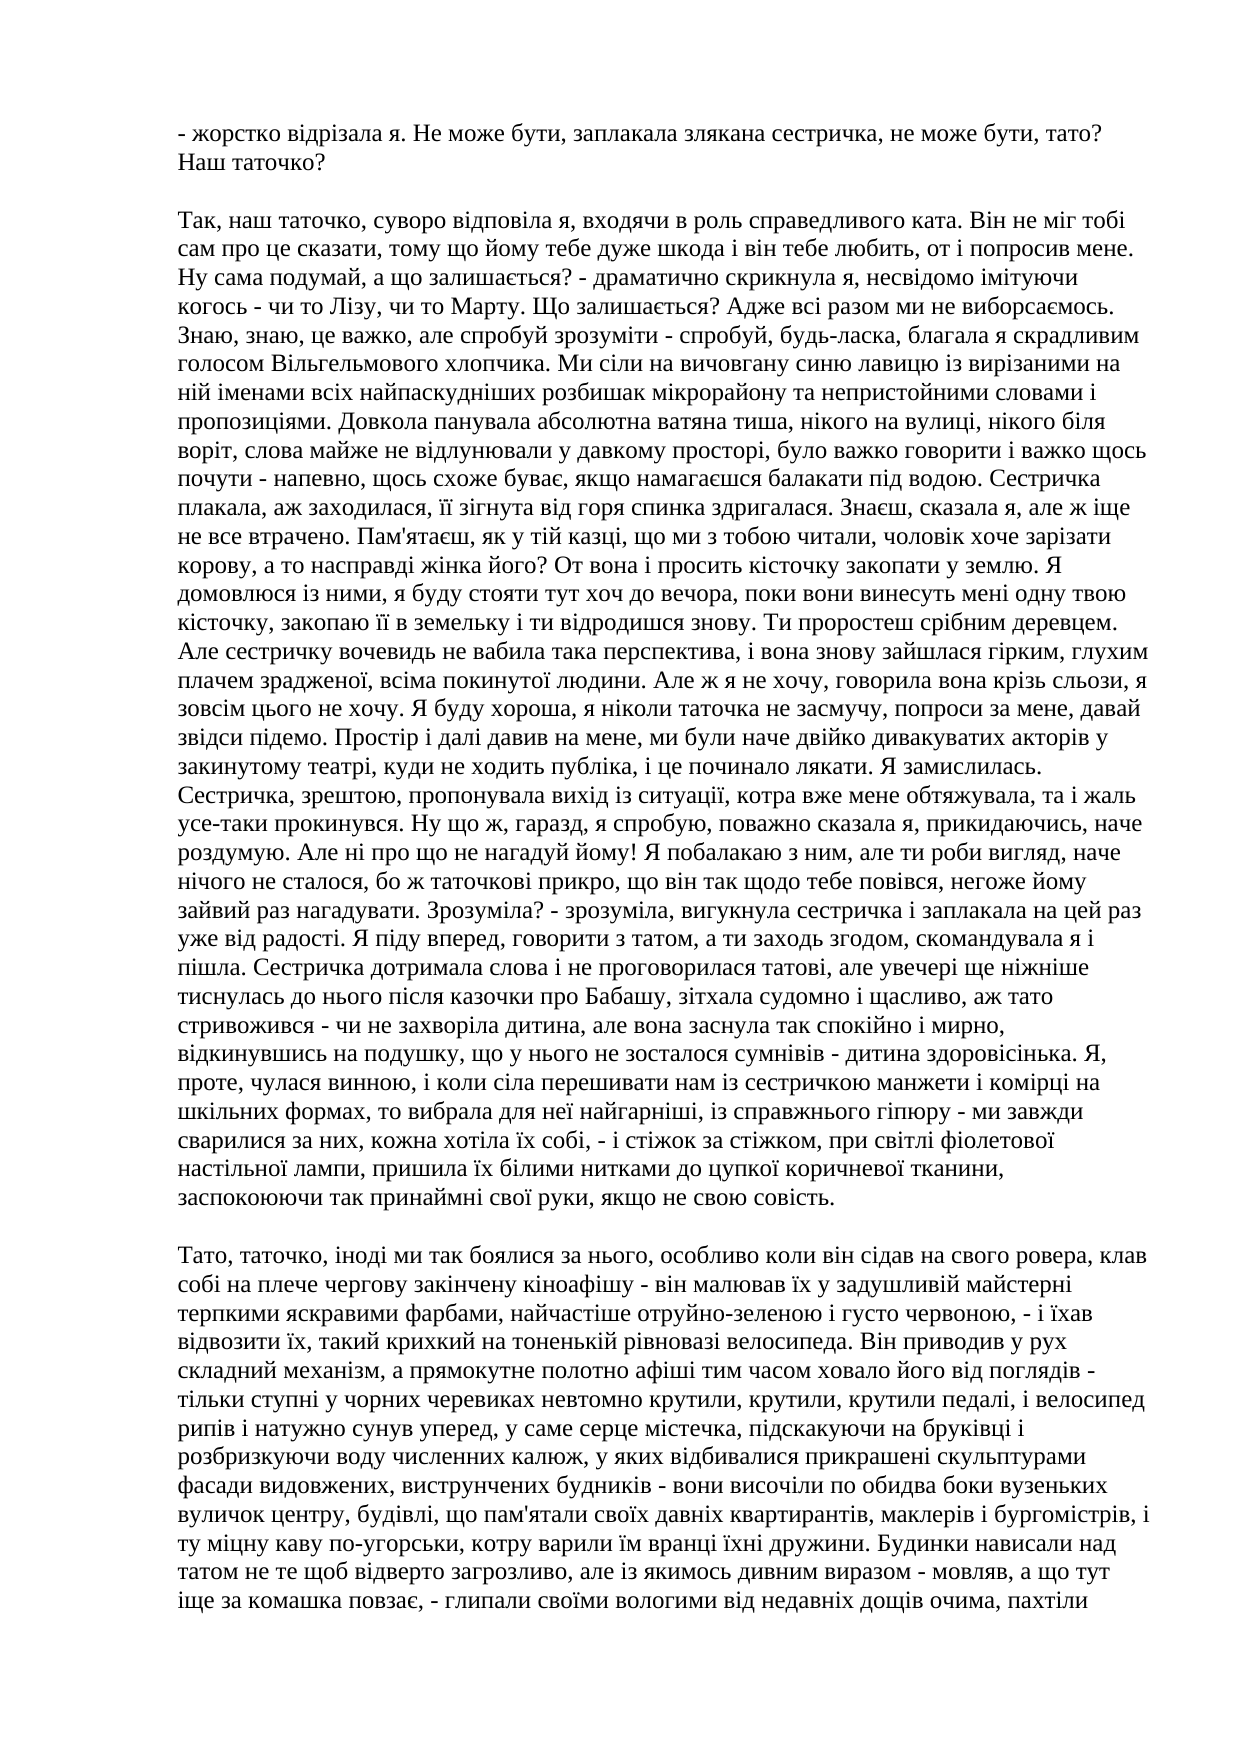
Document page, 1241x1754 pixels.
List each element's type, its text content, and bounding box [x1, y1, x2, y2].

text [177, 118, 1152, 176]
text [177, 1240, 1152, 1614]
text Так, наш таточко, суворо відповіла я, входячи в роль справедливого ката. Він не міг тобі сам про це сказати, тому що йому тебе дуже шкода і він тебе любить, от і попросив мене. Ну сама подумай, а що залишається? - драматично скрикнула я, несвідомо імітуючи когось - чи то Лізу, чи то Марту. Що залишається? Адже всі разом ми не виборсаємось. Знаю, знаю, це важко, але спробуй зрозуміти - спробуй, будь-ласка, благала я скрадливим голосом Вільгельмового хлопчика. Ми сіли на вичовгану синю лавицю із вирізаними на ній іменами всіх найпаскудніших розбишак мікрорайону та непристойними словами і пропозиціями. Довкола панувала абсолютна ватяна тиша, нікого на вулиці, нікого біля воріт, слова майже не відлунювали у давкому просторі, було важко говорити і важко щось почути - напевно, щось схоже буває, якщо намагаєшся балакати під водою. Сестричка плакала, аж заходилася, її зігнута від горя спинка здригалася. Знаєш, сказала я, але ж іще не все втрачено. Пам'ятаєш, як у тій казці, що ми з тобою читали, чоловік хоче зарізати корову, а то насправді жінка його? От вона і просить кісточку закопати у землю. Я домовлюся із ними, я буду стояти тут хоч до вечора, поки вони винесуть мені одну твою кісточку, закопаю її в земельку і ти відродишся знову. Ти проростеш срібним деревцем. Але сестричку вочевидь не вабила така перспектива, і вона знову зайшлася гірким, глухим плачем зрадженої, всіма покинутої людини. Але ж я не хочу, говорила вона крізь сльози, я зовсім цього не хочу. Я буду хороша, я ніколи таточка не засмучу, попроси за мене, давай звідси підемо. Простір і далі давив на мене, ми були наче двійко дивакуватих акторів у закинутому театрі, куди не ходить публіка, і це починало лякати. Я замислилась. Сестричка, зрештою, пропонувала вихід із ситуації, котра вже мене обтяжувала, та і жаль усе-таки прокинувся. Ну що ж, гаразд, я спробую, поважно сказала я, прикидаючись, наче роздумую. Але ні про що не нагадуй йому! Я побалакаю з ним, але ти роби вигляд, наче нічого не сталося, бо ж таточкові прикро, що він так щодо тебе повівся, негоже йому зайвий раз нагадувати. Зрозуміла? - зрозуміла, вигукнула сестричка і заплакала на цей раз уже від радості. Я піду вперед, говорити з татом, а ти заходь згодом, скомандувала я і пішла. Сестричка дотримала слова і не проговорилася татові, але увечері ще ніжніше тиснулась до нього після казочки про Бабашу, зітхала судомно і щасливо, аж тато стривожився - чи не захворіла дитина, але вона заснула так спокійно і мирно, відкинувшись на подушку, що у нього не зосталося сумнівів - дитина здоровісінька. Я, проте, чулася винною, і коли сіла перешивати нам із сестричкою манжети і комірці на шкільних формах, то вибрала для неї найгарніші, із справжнього гіпюру - ми завжди сварилися за них, кожна хотіла їх собі, - і стіжок за стіжком, при світлі фіолетової настільної лампи, пришила їх білими нитками до цупкої коричневої тканини, заспокоюючи так принаймні свої руки, якщо не свою совість. [177, 205, 1152, 1211]
